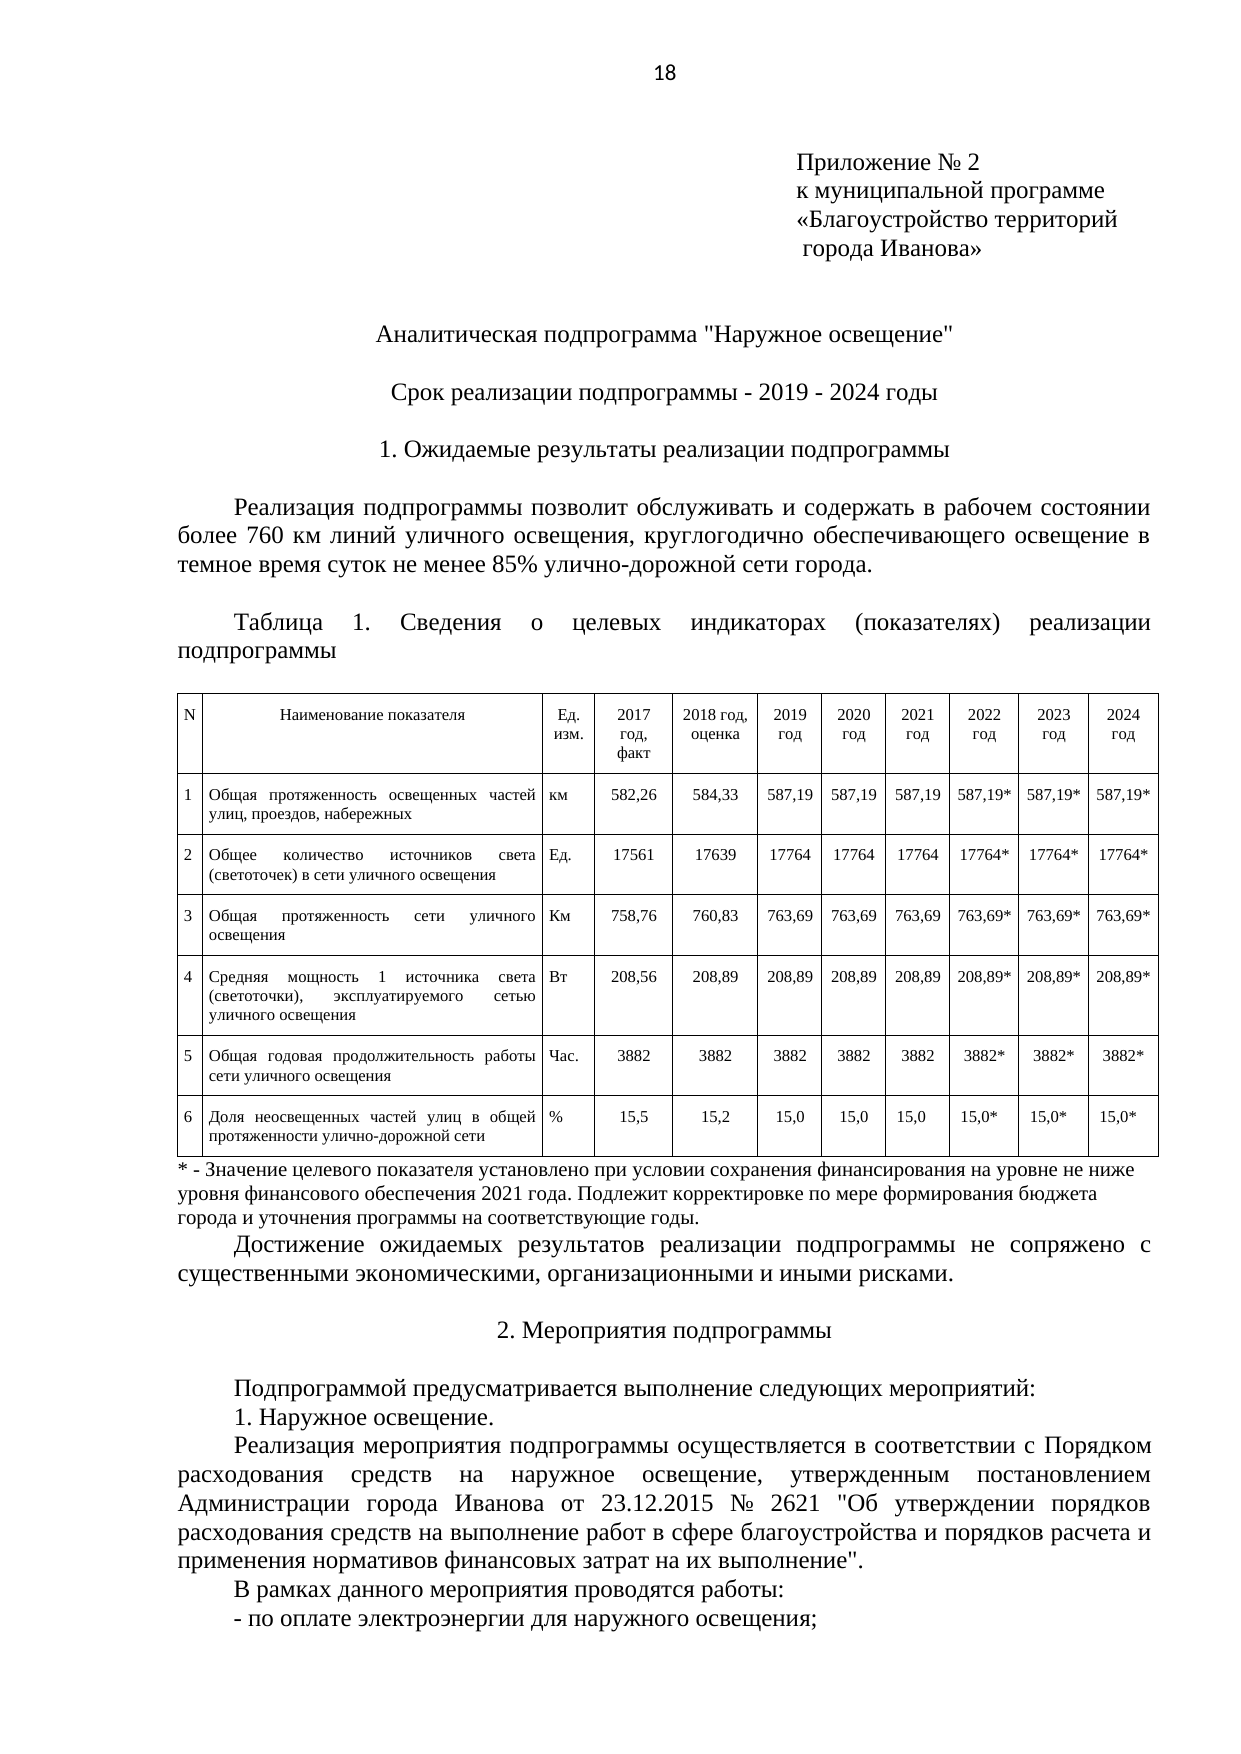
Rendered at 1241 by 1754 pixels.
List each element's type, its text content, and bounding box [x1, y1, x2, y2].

table_cell 587,19 [886, 774, 949, 833]
table_cell Общее количество источников света (светоточек) в сети уличного освещения [203, 835, 542, 894]
table_header 2024 год [1089, 694, 1158, 773]
table_cell Км [543, 895, 594, 955]
table_cell 208,56 [595, 956, 672, 1034]
table_cell 17764* [1089, 835, 1158, 894]
table_header 2023 год [1019, 694, 1088, 773]
table_cell 208,89* [950, 956, 1018, 1034]
table_cell 15,0* [1089, 1096, 1158, 1156]
table_cell Вт [543, 956, 594, 1034]
table_cell 3882* [1089, 1036, 1158, 1095]
table_cell 208,89* [1019, 956, 1088, 1034]
table_cell 208,89 [758, 956, 821, 1034]
text Срок реализации подпрограммы - 2019 - 2024 годы [177, 377, 1152, 406]
text В рамках данного мероприятия проводятся работы: [177, 1574, 1152, 1603]
table_cell 587,19 [822, 774, 885, 833]
table_cell 5 [178, 1036, 202, 1095]
text Реализация мероприятия подпрограммы осуществляется в соответствии с Порядком расходования средств на наружное освещение, утвержденным постановлением Администрации города Иванова от 23.12.2015 № 2621 "Об утверждении порядков расходования средств на выполнение работ в сфере благоустройства и порядков расчета и применения нормативов финансовых затрат на их выполнение". [177, 1430, 1152, 1574]
table_cell 17561 [595, 835, 672, 894]
table_cell 15,0 [822, 1096, 885, 1156]
table_cell 760,83 [673, 895, 757, 955]
table_cell 763,69* [1089, 895, 1158, 955]
text Реализация подпрограммы позволит обслуживать и содержать в рабочем состоянии более 760 км линий уличного освещения, круглогодично обеспечивающего освещение в темное время суток не менее 85% улично-дорожной сети города. [177, 492, 1152, 578]
text города Иванова» [177, 233, 1152, 262]
text * - Значение целевого показателя установлено при условии сохранения финансирования на уровне не ниже уровня финансового обеспечения 2021 года. Подлежит корректировке по мере формирования бюджета города и уточнения программы на соответствующие годы. [177, 1157, 1152, 1229]
table_cell 2 [178, 835, 202, 894]
table_cell 3882 [673, 1036, 757, 1095]
table_cell Средняя мощность 1 источника света (светоточки), эксплуатируемого сетью уличного освещения [203, 956, 542, 1034]
table_cell 15,2 [673, 1096, 757, 1156]
text 1. Наружное освещение. [177, 1402, 1152, 1430]
text Приложение № 2 [177, 147, 1152, 176]
table_header Ед. изм. [543, 694, 594, 773]
table_cell 17764* [1019, 835, 1088, 894]
table_header 2021 год [886, 694, 949, 773]
table_cell 15,0 [758, 1096, 821, 1156]
table_cell 4 [178, 956, 202, 1034]
table_cell 763,69 [886, 895, 949, 955]
table_cell 17764* [950, 835, 1018, 894]
table_cell 17764 [822, 835, 885, 894]
text Аналитическая подпрограмма "Наружное освещение" [177, 319, 1152, 348]
table_cell 3882 [595, 1036, 672, 1095]
table_cell 15,0 [886, 1096, 949, 1156]
table_cell Общая годовая продолжительность работы сети уличного освещения [203, 1036, 542, 1095]
table_cell Общая протяженность освещенных частей улиц, проездов, набережных [203, 774, 542, 833]
table_header 2019 год [758, 694, 821, 773]
table_cell 3882* [950, 1036, 1018, 1095]
table_cell 208,89 [886, 956, 949, 1034]
table_cell % [543, 1096, 594, 1156]
table_cell Ед. [543, 835, 594, 894]
table_cell 3882* [1019, 1036, 1088, 1095]
table_cell 15,0* [950, 1096, 1018, 1156]
text 2. Мероприятия подпрограммы [177, 1315, 1152, 1344]
table_cell 17639 [673, 835, 757, 894]
table_cell 758,76 [595, 895, 672, 955]
table_cell 587,19* [1019, 774, 1088, 833]
table_cell км [543, 774, 594, 833]
table_cell 15,5 [595, 1096, 672, 1156]
table_cell 17764 [886, 835, 949, 894]
table_header 2022 год [950, 694, 1018, 773]
table_cell 587,19* [950, 774, 1018, 833]
table_cell 587,19 [758, 774, 821, 833]
table_cell 3 [178, 895, 202, 955]
table_cell 1 [178, 774, 202, 833]
table_cell 763,69* [1019, 895, 1088, 955]
table_header Наименование показателя [203, 694, 542, 773]
table_cell Час. [543, 1036, 594, 1095]
table_cell 584,33 [673, 774, 757, 833]
table_cell 208,89* [1089, 956, 1158, 1034]
table_cell 763,69 [758, 895, 821, 955]
text к муниципальной программе [177, 176, 1152, 204]
table_cell 763,69* [950, 895, 1018, 955]
table_header 2017 год, факт [595, 694, 672, 773]
table_cell 3882 [886, 1036, 949, 1095]
text «Благоустройство территорий [177, 204, 1152, 233]
text Таблица 1. Сведения о целевых индикаторах (показателях) реализации подпрограммы [177, 607, 1152, 664]
table_cell 15,0* [1019, 1096, 1088, 1156]
table_cell Общая протяженность сети уличного освещения [203, 895, 542, 955]
table_cell 208,89 [822, 956, 885, 1034]
table_cell Доля неосвещенных частей улиц в общей протяженности улично-дорожной сети [203, 1096, 542, 1156]
table_header 2020 год [822, 694, 885, 773]
text Подпрограммой предусматривается выполнение следующих мероприятий: [177, 1373, 1152, 1402]
table_cell 3882 [758, 1036, 821, 1095]
table_cell 17764 [758, 835, 821, 894]
table_cell 6 [178, 1096, 202, 1156]
table_cell 763,69 [822, 895, 885, 955]
table_cell 208,89 [673, 956, 757, 1034]
table_header 2018 год, оценка [673, 694, 757, 773]
text 1. Ожидаемые результаты реализации подпрограммы [177, 434, 1152, 463]
table_cell 582,26 [595, 774, 672, 833]
text - по оплате электроэнергии для наружного освещения; [177, 1603, 1152, 1632]
table_header N [178, 694, 202, 773]
table_cell 3882 [822, 1036, 885, 1095]
table_cell 587,19* [1089, 774, 1158, 833]
text Достижение ожидаемых результатов реализации подпрограммы не сопряжено с существенными экономическими, организационными и иными рисками. [177, 1229, 1152, 1287]
